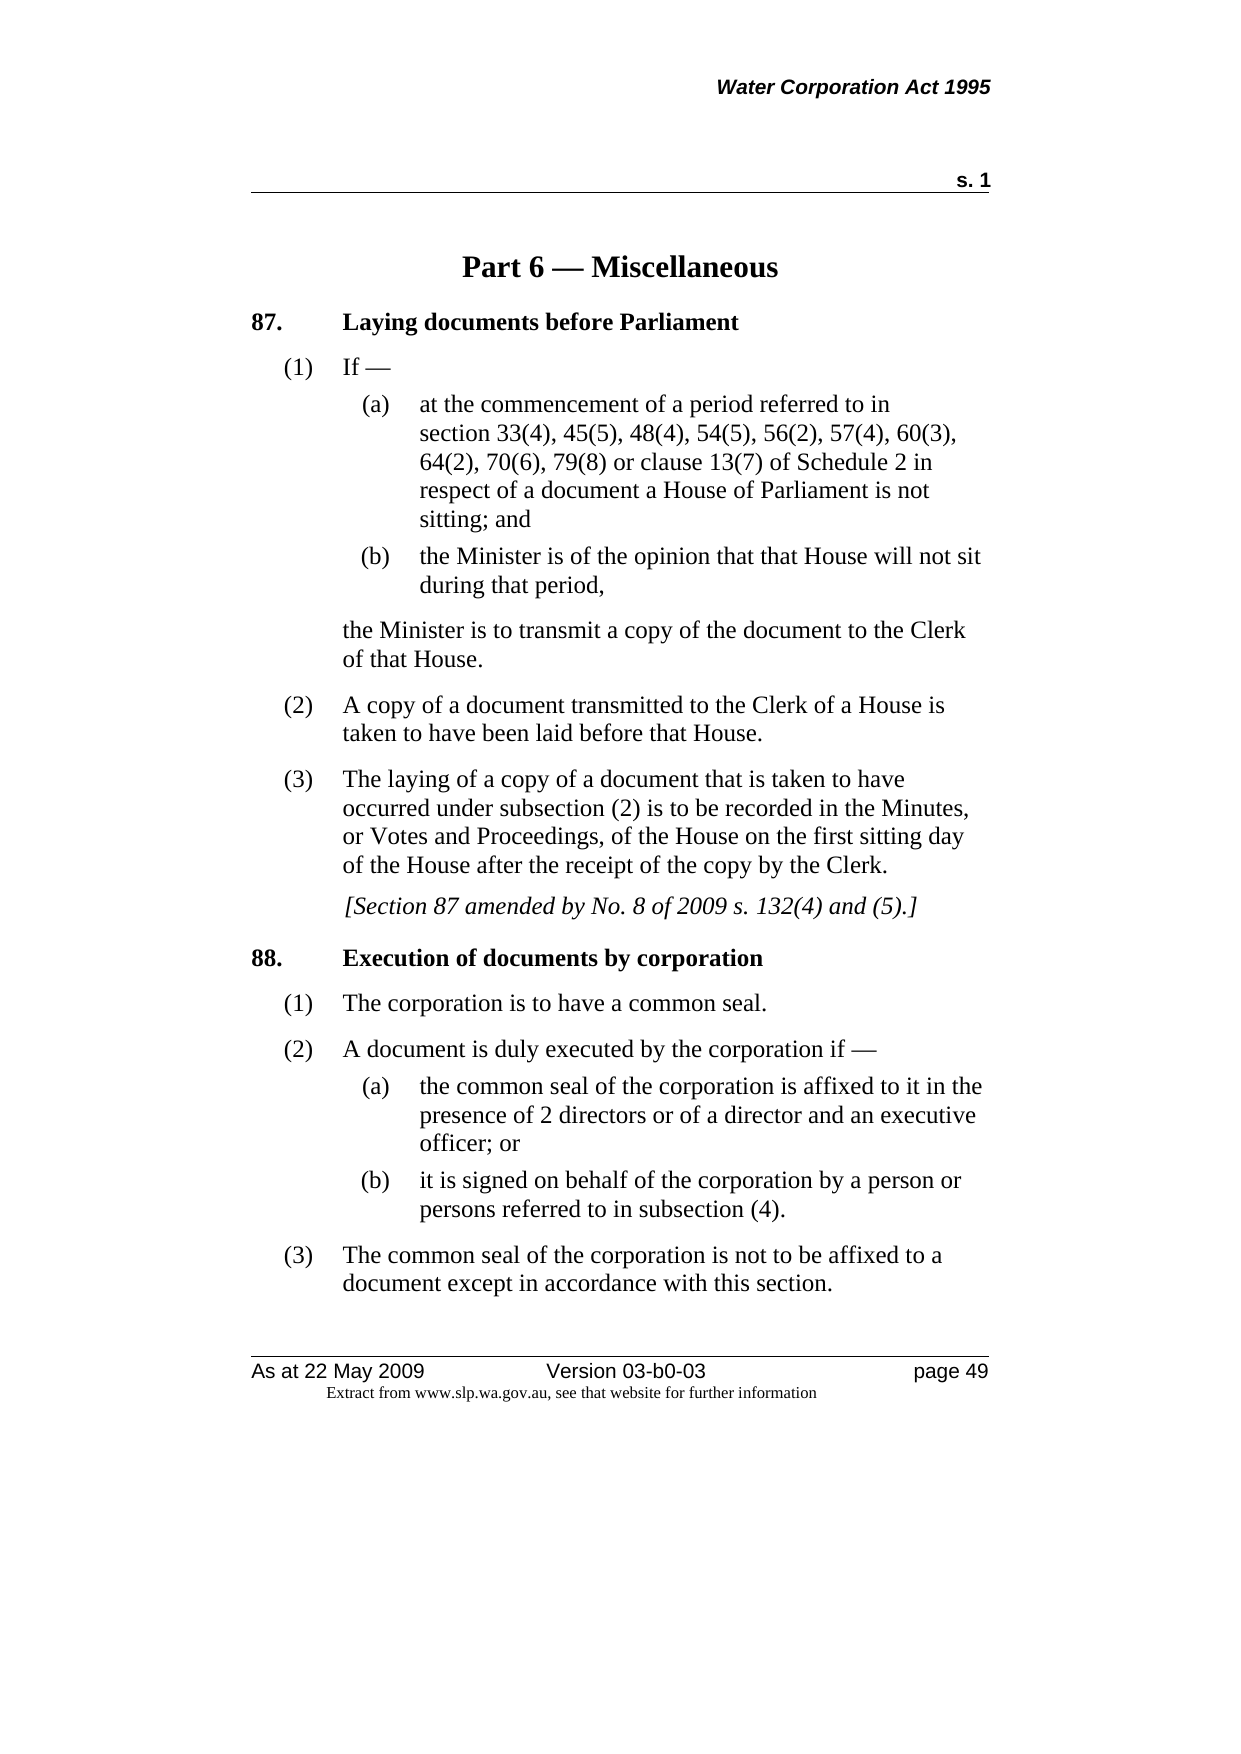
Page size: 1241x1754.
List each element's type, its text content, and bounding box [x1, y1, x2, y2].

text the Minister is to transmit a copy of the document to the Clerk of that House. [251, 616, 989, 673]
text (b) it is signed on behalf of the corporation by a person or persons referred to in subsection (4). [251, 1166, 989, 1223]
subtitle 87. Laying documents before Parliament [251, 307, 989, 336]
text (1) If — [251, 352, 989, 381]
text (2) A copy of a document transmitted to the Clerk of a House is taken to have been laid before that House. [251, 690, 989, 747]
text (3) The common seal of the corporation is not to be affixed to a document except in accordance with this section. [251, 1240, 989, 1297]
text (3) The laying of a copy of a document that is taken to have occurred under subsection (2) is to be recorded in the Minutes, or Votes and Proceedings, of the House on the first sitting day of the House after the receipt of the copy by the Clerk. [251, 764, 989, 879]
text (2) A document is duly executed by the corporation if — [251, 1034, 989, 1063]
subtitle Part 6 — Miscellaneous [251, 248, 989, 284]
text (a) the common seal of the corporation is affixed to it in the presence of 2 directors or of a director and an executive officer; or [251, 1071, 989, 1157]
text (1) The corporation is to have a common seal. [251, 988, 989, 1017]
subtitle 88. Execution of documents by corporation [251, 943, 989, 972]
text (a) at the commencement of a period referred to in section 33(4), 45(5), 48(4), 54(5), 56(2), 57(4), 60(3), 64(2), 70(6), 79(8) or clause 13(7) of Schedule 2 in respect of a document a House of Parliament is not sitting; and [251, 389, 989, 533]
text (b) the Minister is of the opinion that that House will not sit during that period, [251, 541, 989, 599]
text [Section 87 amended by No. 8 of 2009 s. 132(4) and (5).] [251, 891, 989, 920]
